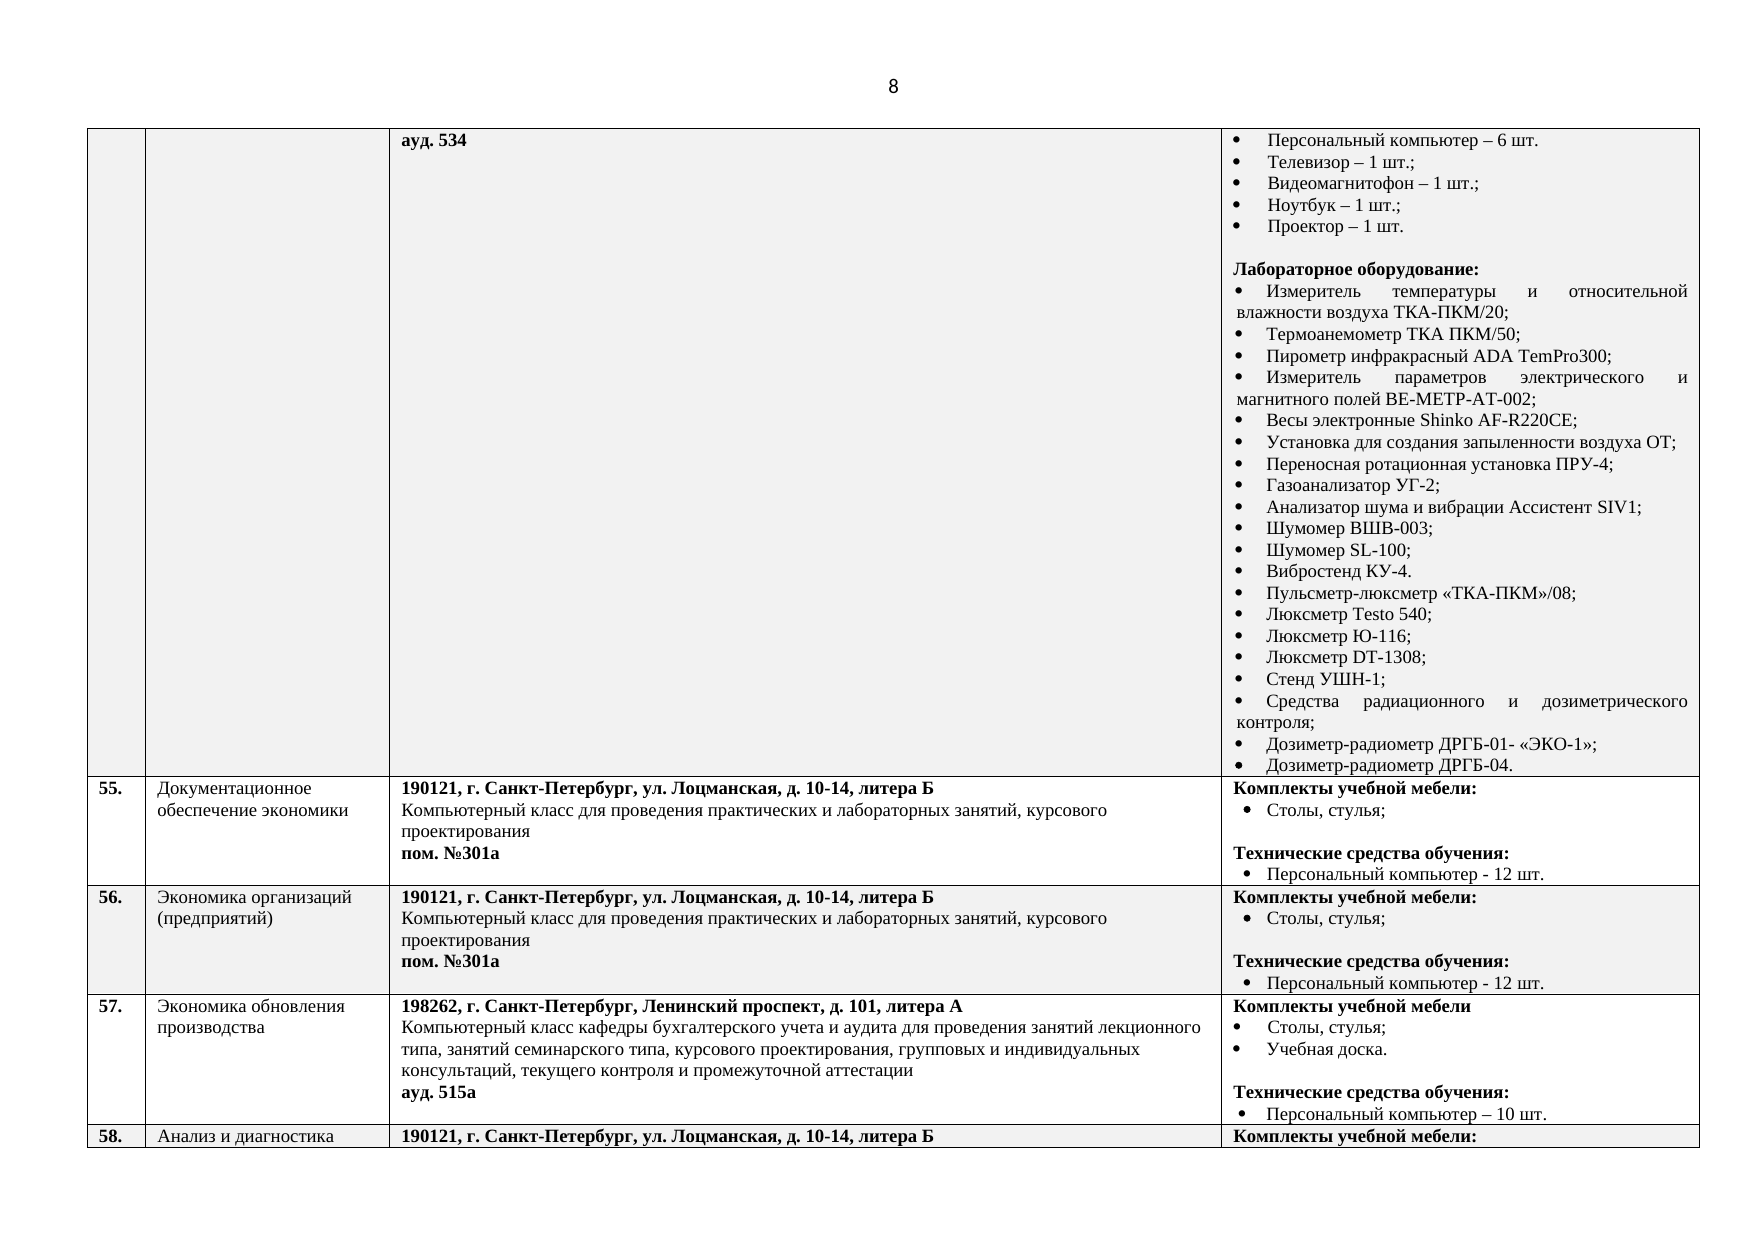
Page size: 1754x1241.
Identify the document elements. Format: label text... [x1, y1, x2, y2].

table_cell Комплекты учебной мебели: Столы, стулья; Технические средства обучения: Персональный компьютер - 12 шт. [1222, 777, 1699, 885]
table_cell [1222, 129, 1699, 776]
table_cell [88, 777, 145, 885]
table_cell [88, 886, 145, 993]
table_cell Комплекты учебной мебели: Столы, стулья; Технические средства обучения: Персональный компьютер - 12 шт. [1222, 886, 1699, 993]
table_cell [88, 1125, 145, 1147]
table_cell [390, 1125, 1221, 1147]
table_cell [1222, 1125, 1699, 1147]
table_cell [390, 129, 1221, 776]
table_cell Экономика обновления производства [146, 995, 389, 1124]
table_cell Экономика организаций (предприятий) [146, 886, 389, 993]
table_cell Документационное обеспечение экономики [146, 777, 389, 885]
table_cell [88, 995, 145, 1124]
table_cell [146, 1125, 389, 1147]
table_cell Комплекты учебной мебели Столы, стулья; Учебная доска. Технические средства обучения: Персональный компьютер – 10 шт. [1222, 995, 1699, 1124]
